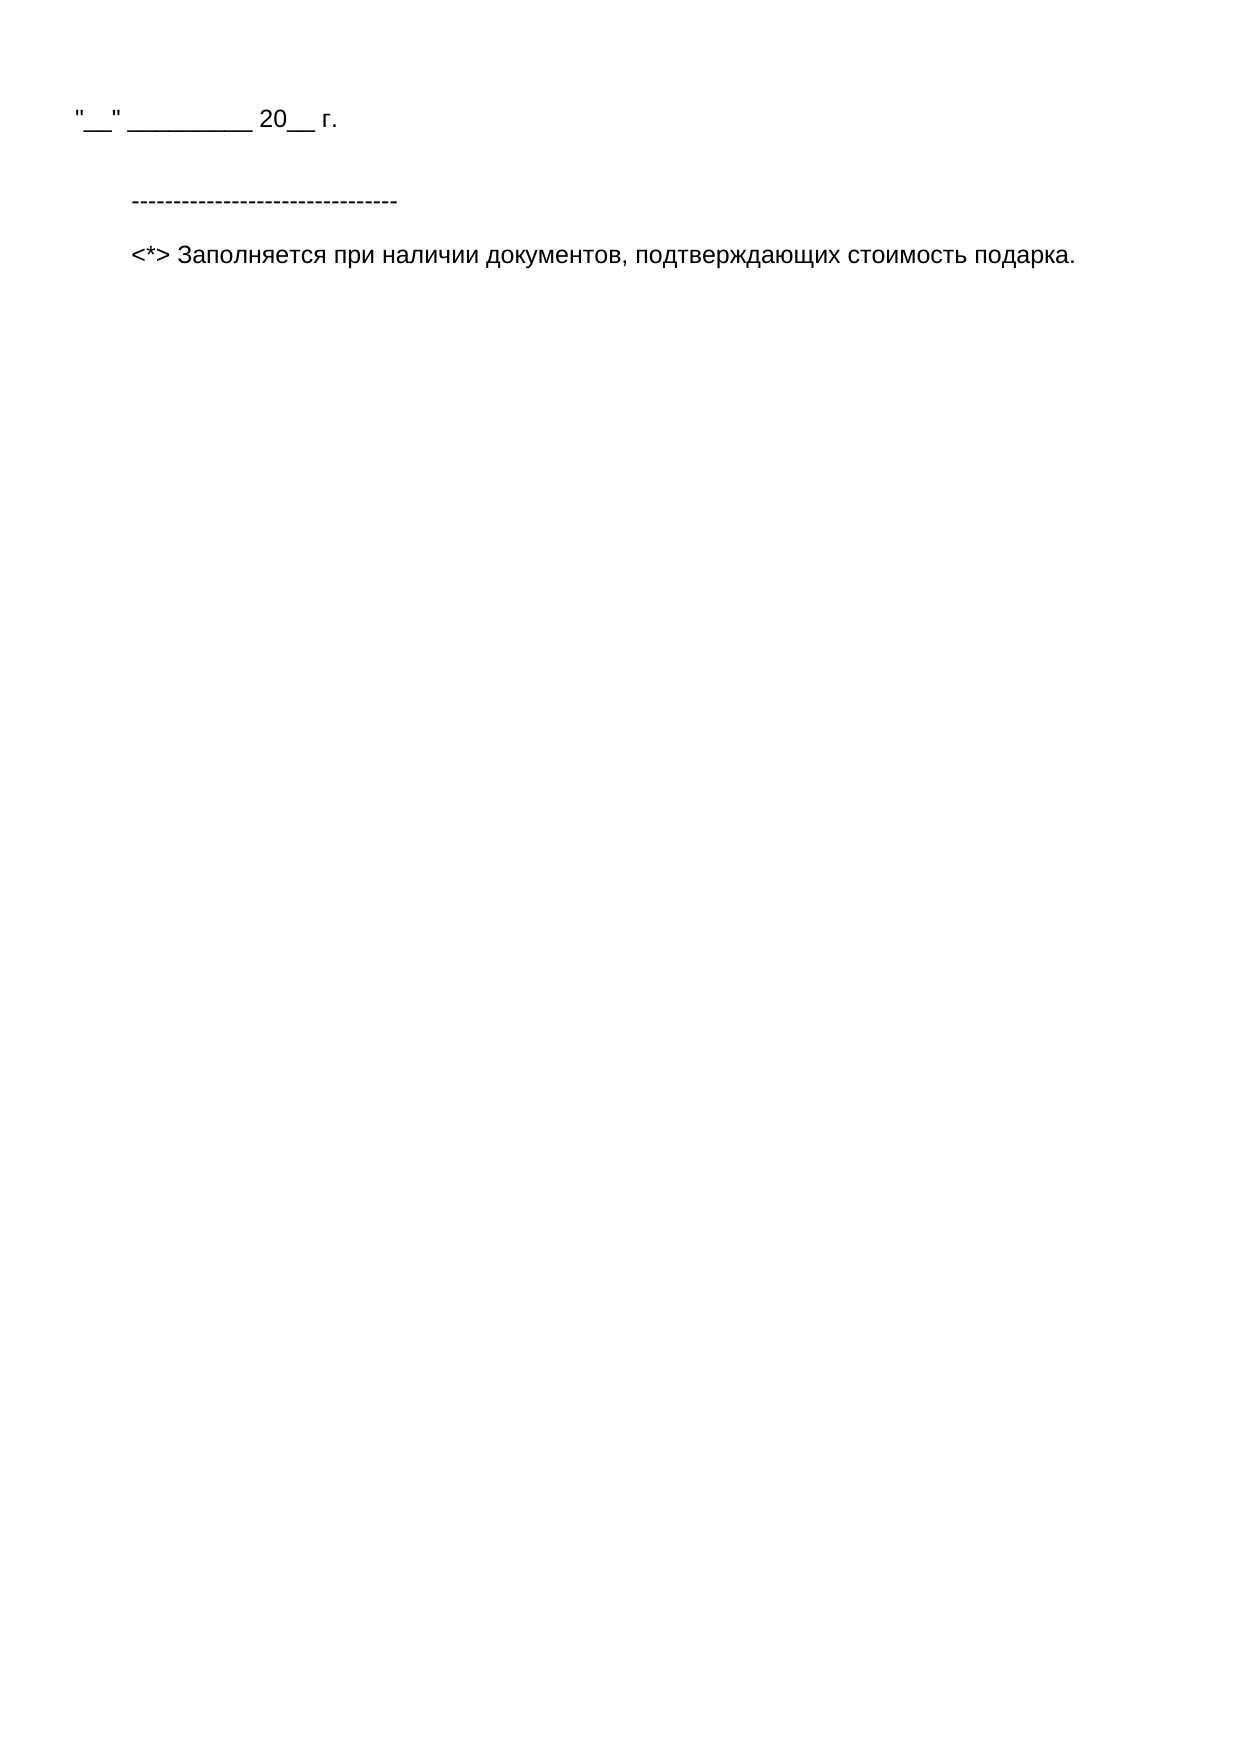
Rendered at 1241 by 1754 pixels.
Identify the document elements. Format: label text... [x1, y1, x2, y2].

text -------------------------------- [75, 186, 1165, 215]
text <*> Заполняется при наличии документов, подтверждающих стоимость подарка. [75, 240, 1165, 269]
text "__" _________ 20__ г. [75, 104, 1165, 132]
